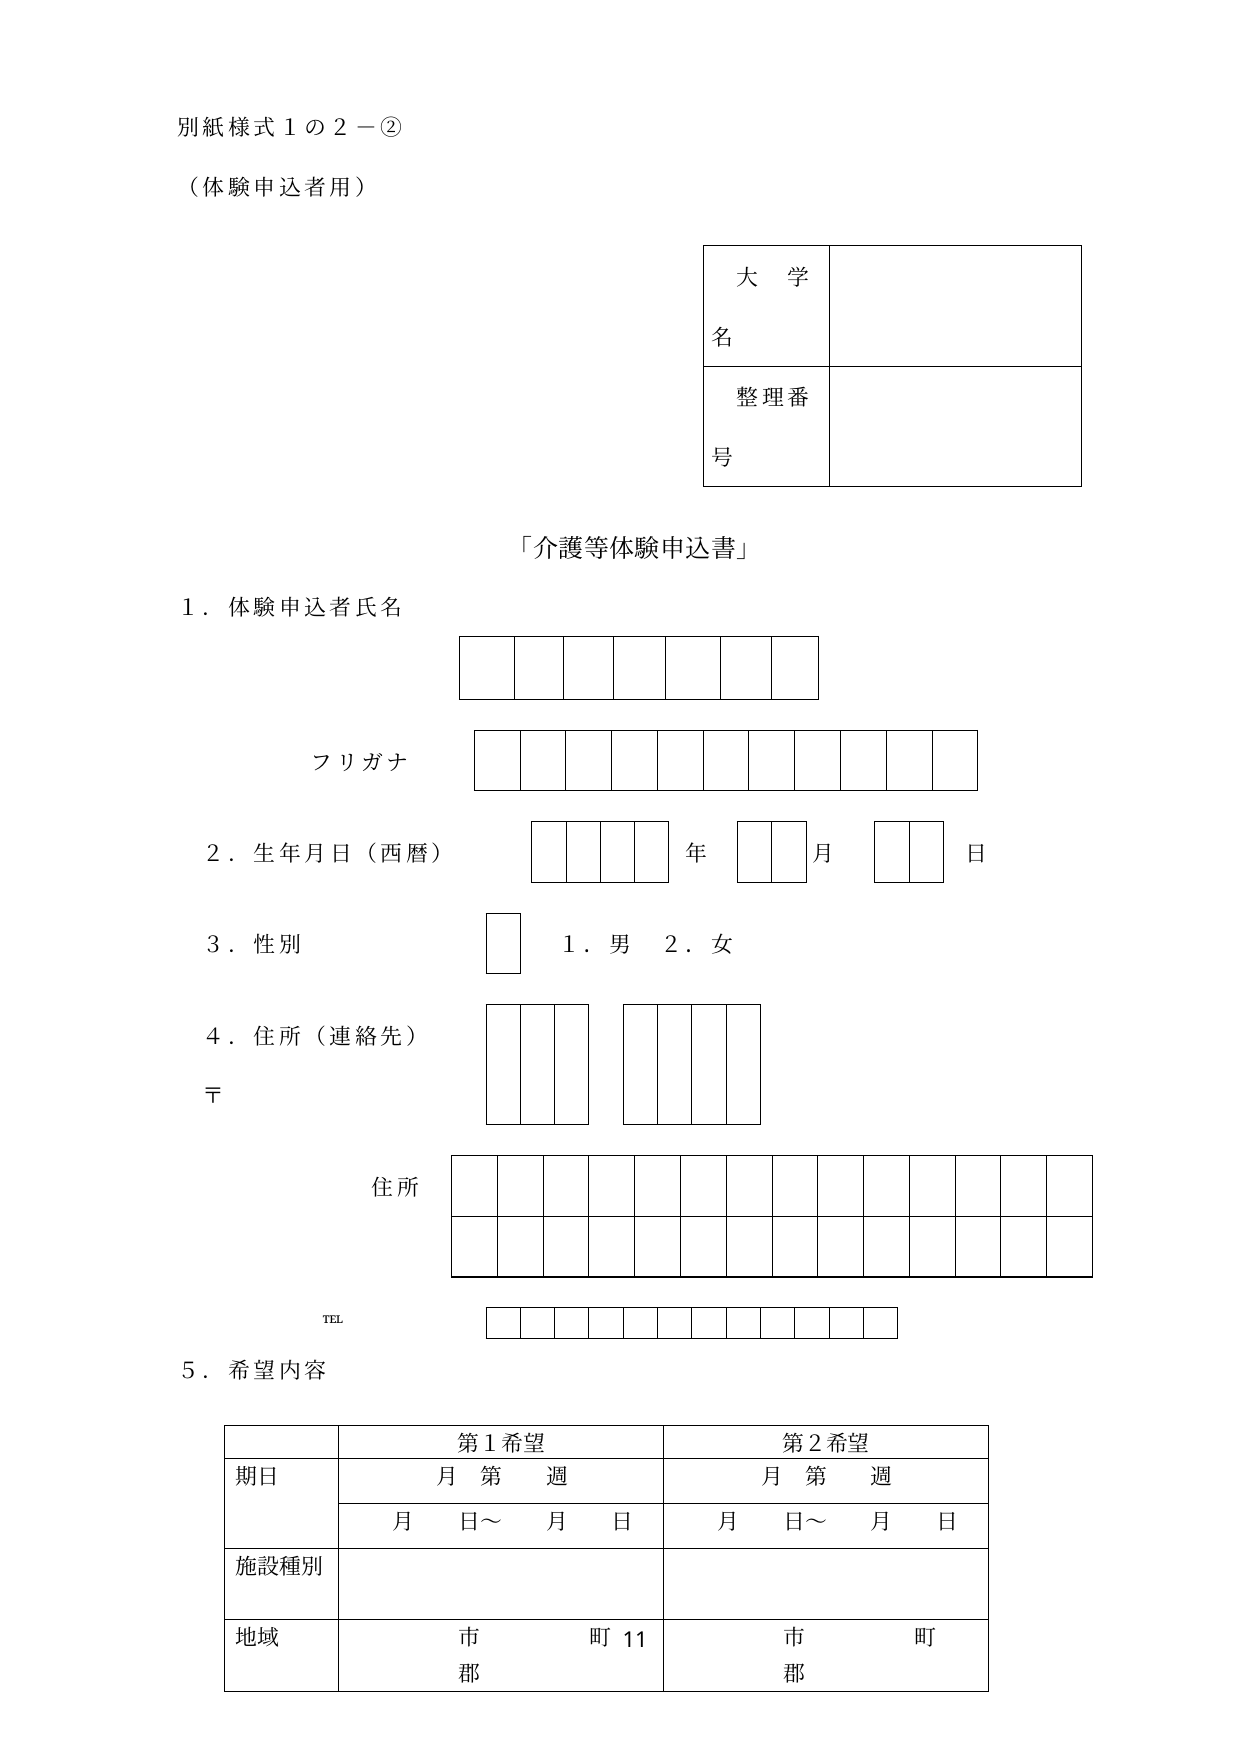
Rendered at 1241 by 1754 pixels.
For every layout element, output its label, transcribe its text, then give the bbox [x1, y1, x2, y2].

table_header [772, 822, 806, 882]
table_header [830, 1308, 863, 1338]
table_header [521, 731, 565, 790]
table_header [864, 1308, 897, 1338]
table_header [795, 731, 840, 790]
table_cell 地域 [225, 1620, 338, 1691]
table_header [864, 1156, 909, 1216]
table_cell [452, 1217, 497, 1276]
table_header [727, 1005, 760, 1124]
table_header [749, 731, 794, 790]
table_cell 月 日～ 月 日 [664, 1504, 988, 1548]
table_header [933, 731, 977, 790]
table_cell 整理番号 [704, 367, 829, 486]
table_header [566, 731, 611, 790]
table_header [1001, 1156, 1046, 1216]
table_header 大 学 名 [704, 246, 829, 366]
table_cell [664, 1549, 988, 1619]
table_header 住所 [183, 1155, 451, 1276]
table_cell 市 町 郡 [339, 1620, 663, 1691]
table_header [487, 1005, 520, 1124]
table_header [601, 822, 634, 882]
table_cell [339, 1549, 663, 1619]
table_header [487, 1308, 520, 1338]
table_header [460, 637, 514, 699]
table_cell [830, 367, 1081, 486]
table_header ４．住所（連絡先） 〒 [183, 1004, 486, 1124]
table_header [532, 822, 566, 882]
table_header [721, 637, 771, 699]
table_header [544, 1156, 588, 1216]
table_header [225, 1426, 338, 1458]
table_cell [727, 1217, 772, 1276]
table_cell 月 日～ 月 日 [339, 1504, 663, 1548]
table_header [515, 637, 563, 699]
text 「介護等体験申込書」 [177, 517, 1092, 576]
table_cell [956, 1217, 1000, 1276]
table_cell 月 第 週 [664, 1459, 988, 1503]
table_cell 施設種別 [225, 1549, 338, 1619]
table_cell [544, 1217, 588, 1276]
table_header [589, 1308, 623, 1338]
table_header [692, 1005, 726, 1124]
table_header [614, 637, 665, 699]
table_cell [589, 1217, 634, 1276]
table_header [875, 822, 909, 882]
table_header [727, 1156, 772, 1216]
table_header [1047, 1156, 1092, 1216]
table_header [692, 1308, 726, 1338]
table_header [738, 822, 771, 882]
table_cell [818, 1217, 863, 1276]
table_header [818, 1156, 863, 1216]
table_cell [773, 1217, 817, 1276]
table_header [761, 1308, 794, 1338]
table_cell [1001, 1217, 1046, 1276]
table_cell [864, 1217, 909, 1276]
table_cell [910, 1217, 955, 1276]
table_header ２．生年月日（西暦） [183, 821, 531, 882]
table_header 年 [669, 821, 737, 882]
table_header [452, 1156, 497, 1216]
table_header [475, 731, 520, 790]
table_header [956, 1156, 1000, 1216]
table_header [589, 1156, 634, 1216]
table_cell 月 第 週 [339, 1459, 663, 1503]
table_header [910, 822, 943, 882]
table_cell [635, 1217, 680, 1276]
table_header [624, 1308, 657, 1338]
table_cell [498, 1217, 543, 1276]
table_cell [1047, 1217, 1092, 1276]
table_header 月 [807, 821, 874, 882]
table_header [727, 1308, 760, 1338]
table_header [555, 1005, 588, 1124]
table_header [887, 731, 932, 790]
table_header [658, 1308, 691, 1338]
text ５．希望内容 [177, 1339, 1092, 1399]
table_header [704, 731, 748, 790]
table_cell [681, 1217, 726, 1276]
table_header [555, 1308, 588, 1338]
table_header 第１希望 [339, 1426, 663, 1458]
table_header [487, 914, 520, 973]
table_header [624, 1005, 657, 1124]
table_header [567, 822, 600, 882]
text 別紙様式１の２－② （体験申込者用） [177, 96, 1092, 216]
table_header １.男 ２.女 [521, 913, 1092, 973]
table_header [773, 1156, 817, 1216]
table_header 第２希望 [664, 1426, 988, 1458]
text １．体験申込者氏名 [177, 576, 1092, 636]
table_header [498, 1156, 543, 1216]
table_header [830, 246, 1081, 366]
table_header ℡ [183, 1307, 486, 1338]
table_header [564, 637, 613, 699]
table_header [635, 1156, 680, 1216]
table_header フリガナ [183, 730, 474, 790]
table_header [795, 1308, 829, 1338]
table_header [841, 731, 886, 790]
table_header [666, 637, 720, 699]
table_header [681, 1156, 726, 1216]
table_header [612, 731, 657, 790]
table_header [910, 1156, 955, 1216]
table_header [521, 1005, 554, 1124]
table_header [521, 1308, 554, 1338]
table_header 日 [944, 821, 1161, 882]
table_cell 期日 [225, 1459, 338, 1548]
table_cell 市 町 郡 [664, 1620, 988, 1691]
table_header [635, 822, 668, 882]
table_header ３．性別 [183, 913, 486, 973]
table_header [658, 731, 703, 790]
table_header [658, 1005, 691, 1124]
table_header [589, 1004, 623, 1124]
table_header [772, 637, 818, 699]
